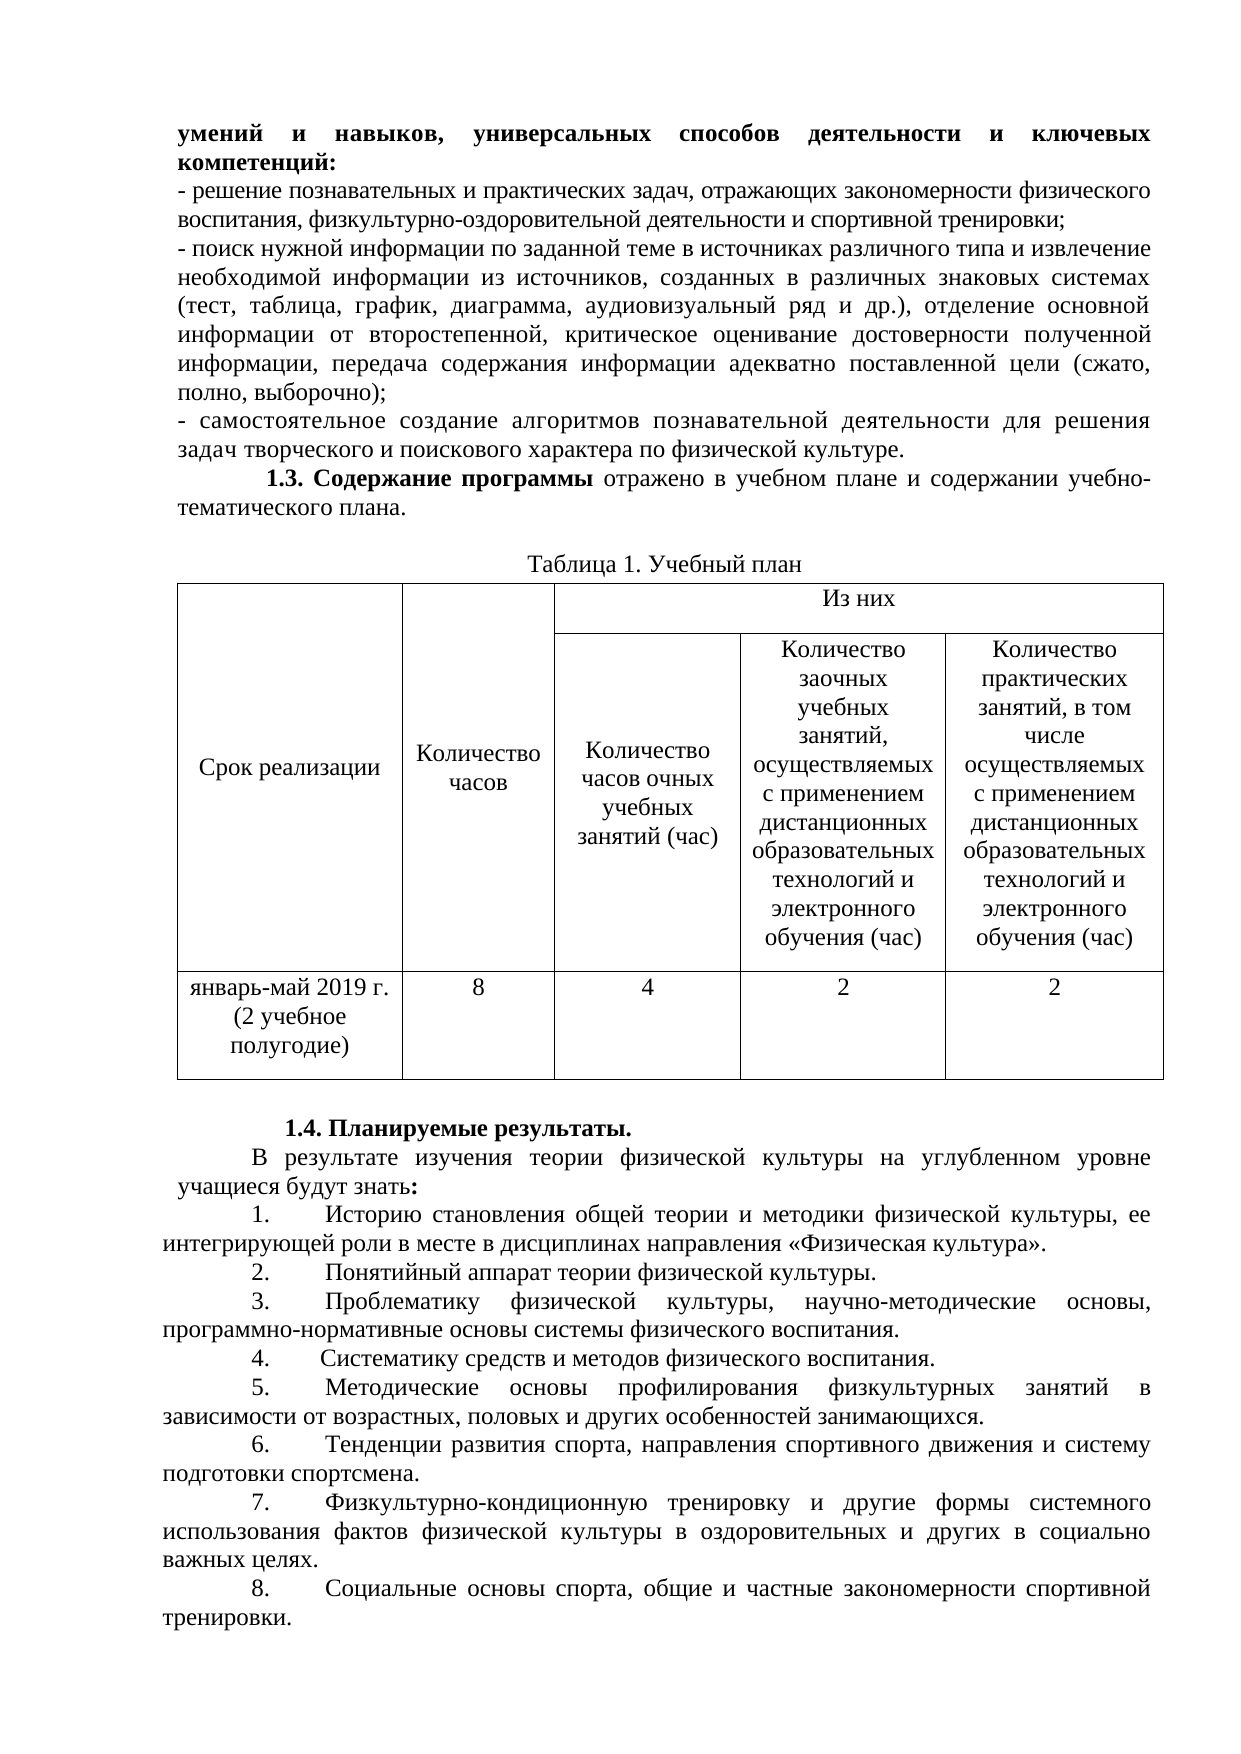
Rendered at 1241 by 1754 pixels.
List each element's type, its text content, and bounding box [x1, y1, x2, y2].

table_cell 2 [741, 972, 945, 1079]
text - поиск нужной информации по заданной теме в источниках различного типа и извлечение необходимой информации из источников, созданных в различных знаковых системах (тест, таблица, график, диаграмма, аудиовизуальный ряд и др.), отделение основной информации от второстепенной, критическое оценивание достоверности полученной информации, передача содержания информации адекватно поставленной цели (сжато, полно, выборочно); [177, 233, 1152, 406]
table_header Срок реализации [178, 584, 402, 971]
table_cell Количество заочных учебных занятий, осуществляемых с применением дистанционных образовательных технологий и электронного обучения (час) [741, 634, 945, 971]
text - решение познавательных и практических задач, отражающих закономерности физического воспитания, физкультурно-оздоровительной деятельности и спортивной тренировки; [177, 176, 1152, 233]
text 1.3. Содержание программы отражено в учебном плане и содержании учебно-тематического плана. [177, 463, 1152, 521]
table_cell Количество часов очных учебных занятий (час) [555, 634, 740, 971]
text - самостоятельное создание алгоритмов познавательной деятельности для решения задач творческого и поискового характера по физической культуре. [177, 406, 1152, 463]
list Методические основы профилирования физкультурных занятий в зависимости от возрастных, половых и других особенностей занимающихся. [162, 1372, 1152, 1429]
table_cell 4 [555, 972, 740, 1079]
table_header Из них [555, 584, 1163, 633]
list Историю становления общей теории и методики физической культуры, ее интегрирующей роли в месте в дисциплинах направления «Физическая культура». [162, 1199, 1152, 1257]
text 1.4. Планируемые результаты. [211, 1113, 1149, 1142]
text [177, 118, 1152, 176]
list Социальные основы спорта, общие и частные закономерности спортивной тренировки. [162, 1573, 1152, 1631]
list Проблематику физической культуры, научно-методические основы, программно-нормативные основы системы физического воспитания. [162, 1286, 1152, 1343]
table_cell январь-май 2019 г. (2 учебное полугодие) [178, 972, 402, 1079]
table_cell 8 [403, 972, 554, 1079]
list Систематику средств и методов физического воспитания. [251, 1343, 1152, 1372]
list Физкультурно-кондиционную тренировку и другие формы системного использования фактов физической культуры в оздоровительных и других в социально важных целях. [162, 1487, 1152, 1573]
table_cell Количество практических занятий, в том числе осуществляемых с применением дистанционных образовательных технологий и электронного обучения (час) [946, 634, 1163, 971]
text Таблица 1. Учебный план [177, 549, 1152, 578]
list Тенденции развития спорта, направления спортивного движения и систему подготовки спортсмена. [162, 1429, 1152, 1487]
table_cell 2 [946, 972, 1163, 1079]
table_header Количество часов [403, 584, 554, 971]
list Понятийный аппарат теории физической культуры. [148, 1257, 1152, 1286]
text В результате изучения теории физической культуры на углубленном уровне учащиеся будут знать: [177, 1142, 1152, 1199]
